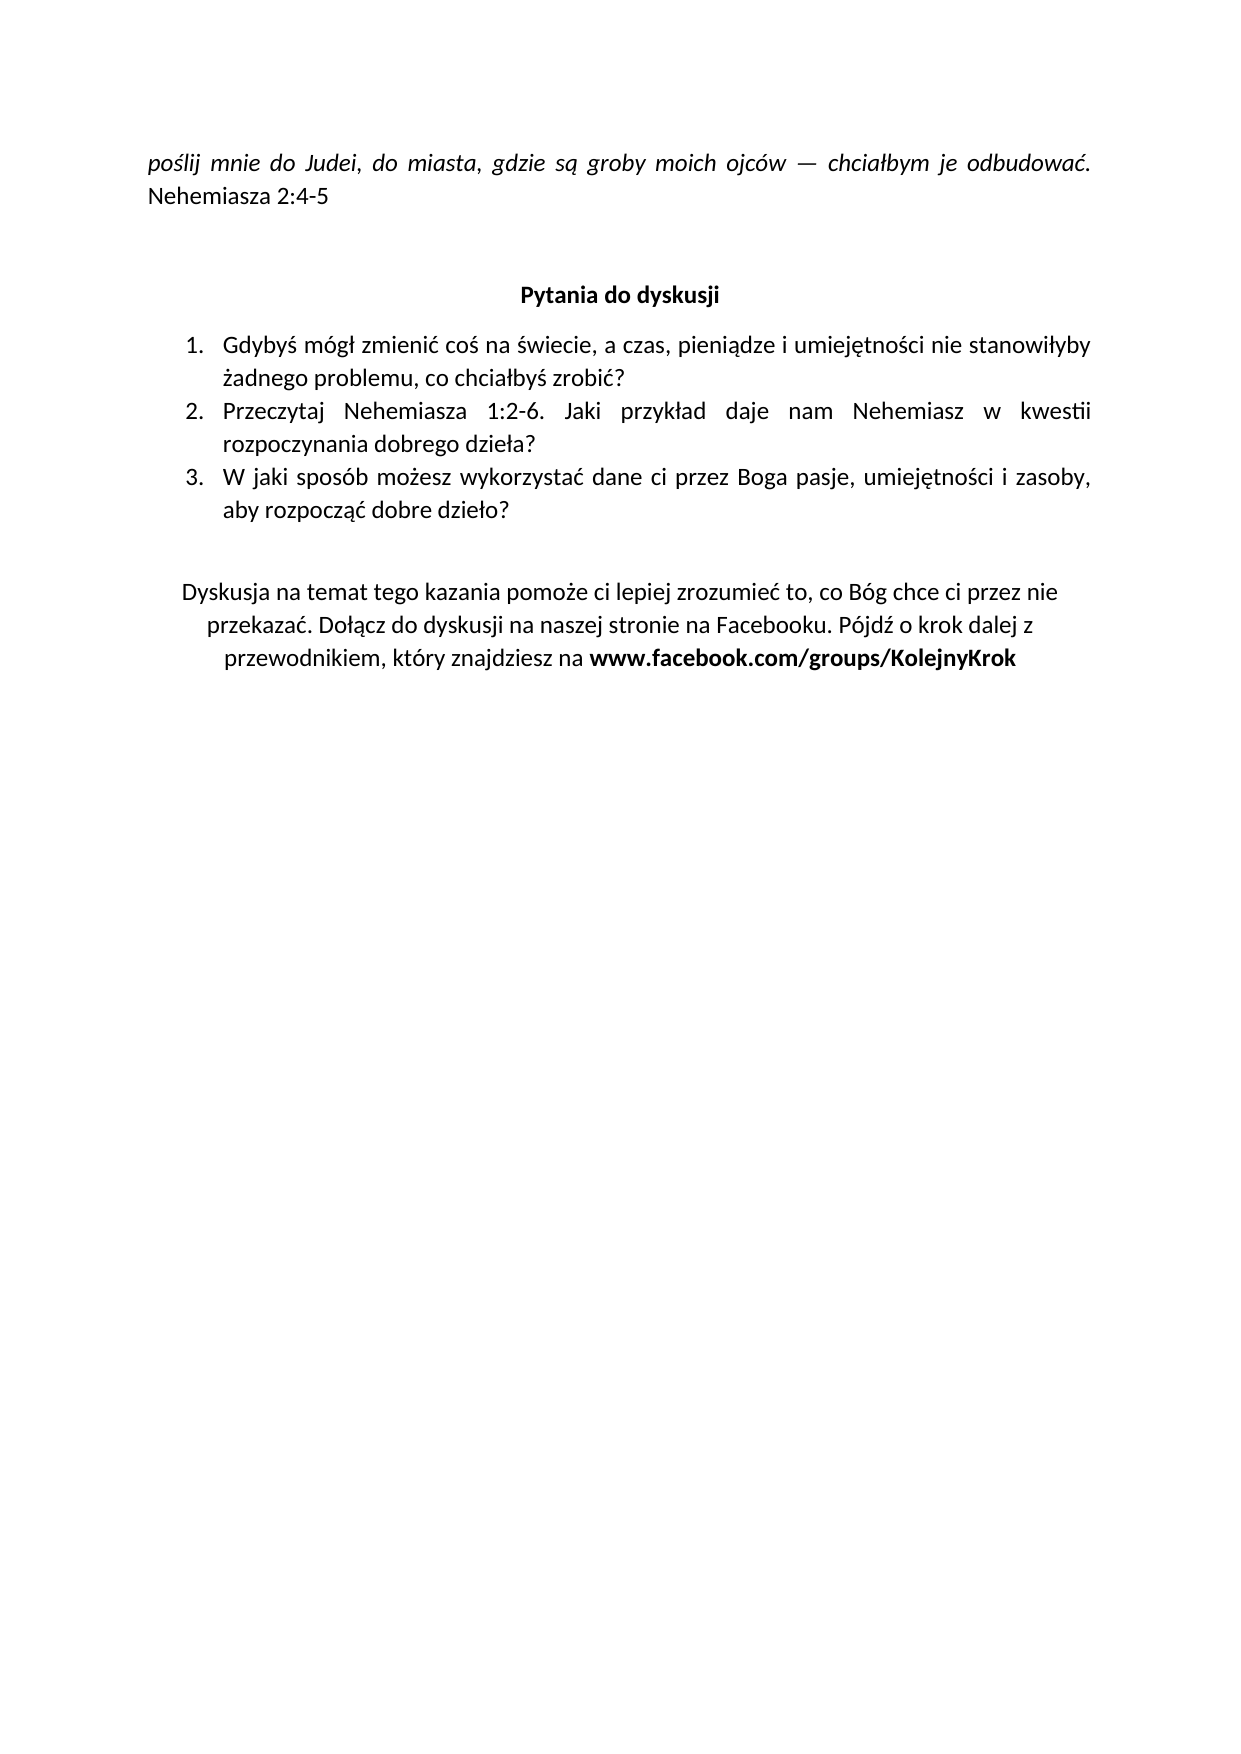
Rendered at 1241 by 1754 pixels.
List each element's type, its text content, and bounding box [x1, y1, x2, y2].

text Pytania do dyskusji [148, 280, 1093, 310]
list W jaki sposób możesz wykorzystać dane ci przez Boga pasje, umiejętności i zasoby, aby rozpocząć dobre dzieło? [185, 461, 1093, 524]
list Gdybyś mógł zmienić coś na świecie, a czas, pieniądze i umiejętności nie stanowiłyby żadnego problemu, co chciałbyś zrobić? [185, 329, 1093, 393]
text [148, 148, 1093, 211]
text Dyskusja na temat tego kazania pomoże ci lepiej zrozumieć to, co Bóg chce ci przez nie przekazać. Dołącz do dyskusji na naszej stronie na Facebooku. Pójdź o krok dalej z przewodnikiem, który znajdziesz na www.facebook.com/groups/KolejnyKrok [148, 576, 1093, 673]
list Przeczytaj Nehemiasza 1:2-6. Jaki przykład daje nam Nehemiasz w kwestii rozpoczynania dobrego dzieła? [185, 395, 1093, 458]
